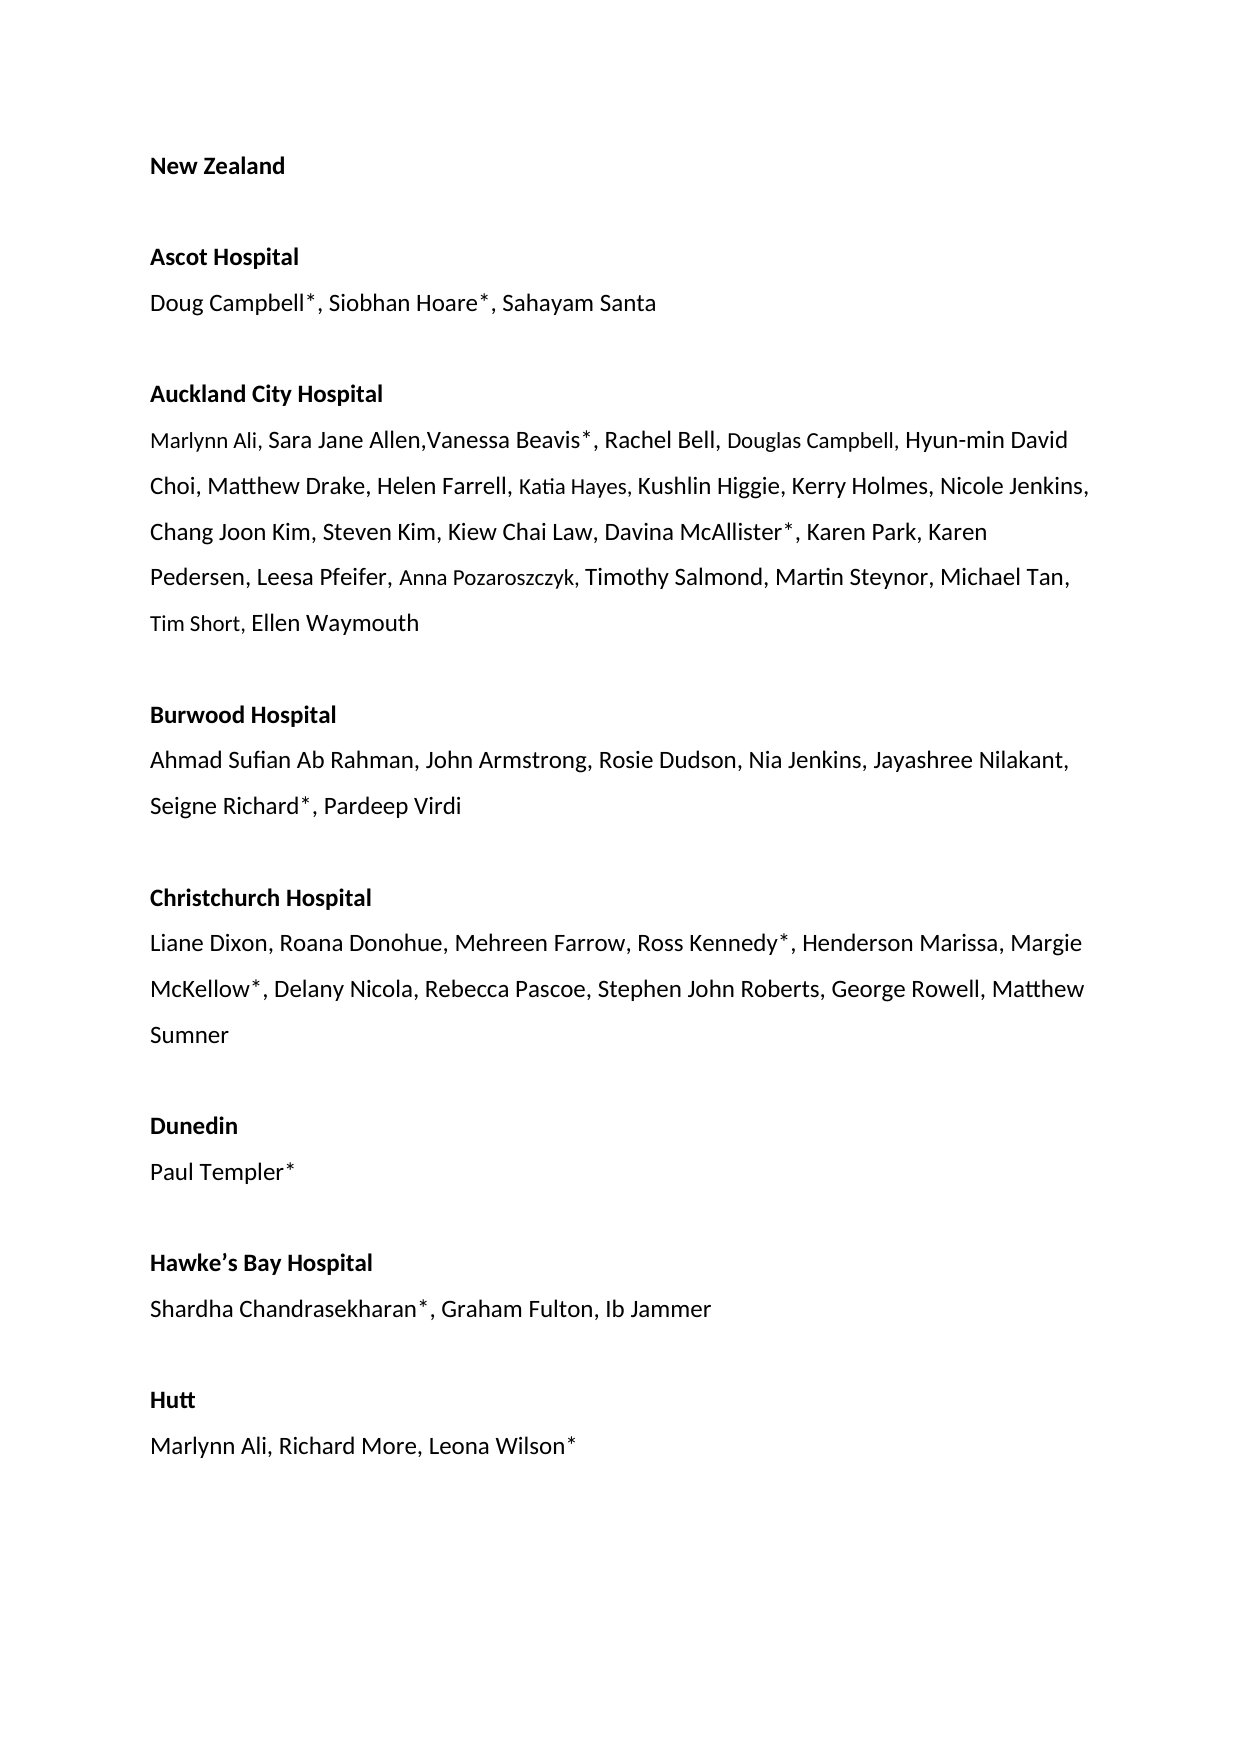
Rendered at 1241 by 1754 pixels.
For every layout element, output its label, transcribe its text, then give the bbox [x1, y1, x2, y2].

text Shardha Chandrasekharan*, Graham Fulton, Ib Jammer [150, 1293, 1090, 1324]
text Liane Dixon, Roana Donohue, Mehreen Farrow, Ross Kennedy*, Henderson Marissa, Margie McKellow*, Delany Nicola, Rebecca Pascoe, Stephen John Roberts, George Rowell, Matthew Sumner [150, 927, 1090, 1049]
text Dunedin [150, 1110, 1090, 1141]
text Doug Campbell*, Siobhan Hoare*, Sahayam Santa [150, 287, 1090, 318]
text Ahmad Sufian Ab Rahman, John Armstrong, Rosie Dudson, Nia Jenkins, Jayashree Nilakant, Seigne Richard*, Pardeep Virdi [150, 744, 1090, 821]
text Christchurch Hospital [150, 882, 1090, 912]
text Paul Templer* [150, 1156, 1090, 1187]
text Ascot Hospital [150, 241, 1090, 272]
text Marlynn Ali, Sara Jane Allen,Vanessa Beavis*, Rachel Bell, Douglas Campbell, Hyun-min David Choi, Matthew Drake, Helen Farrell, Katia Hayes, Kushlin Higgie, Kerry Holmes, Nicole Jenkins, Chang Joon Kim, Steven Kim, Kiew Chai Law, Davina McAllister*, Karen Park, Karen Pedersen, Leesa Pfeifer, Anna Pozaroszczyk, Timothy Salmond, Martin Steynor, Michael Tan, Tim Short, Ellen Waymouth [150, 424, 1090, 638]
text Marlynn Ali, Richard More, Leona Wilson* [150, 1430, 1090, 1461]
text Hutt [150, 1385, 1090, 1415]
text Auckland City Hospital [150, 379, 1090, 409]
text Burwood Hospital [150, 699, 1090, 729]
text New Zealand [150, 150, 1090, 181]
text Hawke’s Bay Hospital [150, 1247, 1090, 1278]
